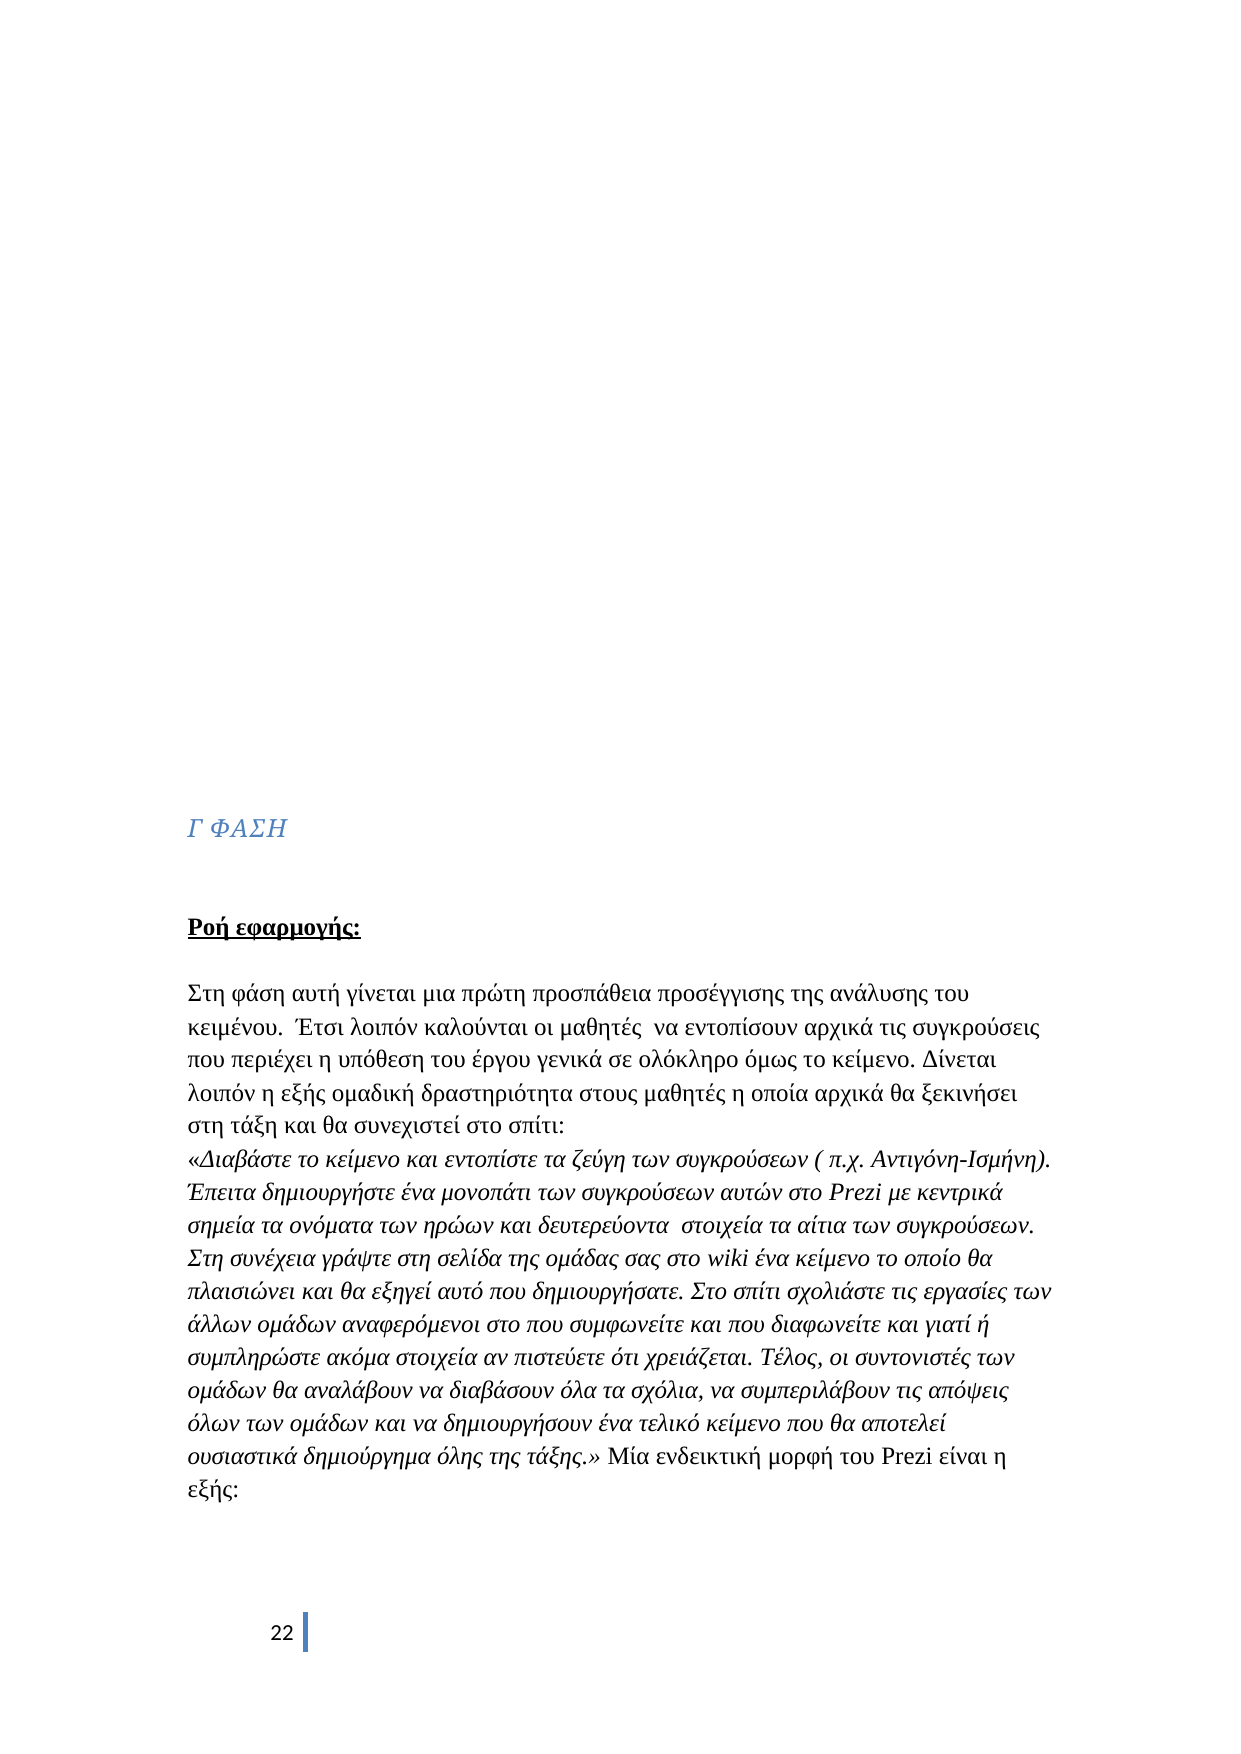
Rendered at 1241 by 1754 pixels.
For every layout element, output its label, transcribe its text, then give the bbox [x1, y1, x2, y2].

text «Διαβάστε το κείμενο και εντοπίστε τα ζεύγη των συγκρούσεων ( π.χ. Αντιγόνη-Ισμήνη). Έπειτα δημιουργήστε ένα μονοπάτι των συγκρούσεων αυτών στο Prezi με κεντρικά σημεία τα ονόματα των ηρώων και δευτερεύοντα στοιχεία τα αίτια των συγκρούσεων. Στη συνέχεια γράψτε στη σελίδα της ομάδας σας στο wiki ένα κείμενο το οποίο θα πλαισιώνει και θα εξηγεί αυτό που δημιουργήσατε. Στο σπίτι σχολιάστε τις εργασίες των άλλων ομάδων αναφερόμενοι στο που συμφωνείτε και που διαφωνείτε και γιατί ή συμπληρώστε ακόμα στοιχεία αν πιστεύετε ότι χρειάζεται. Τέλος, οι συντονιστές των ομάδων θα αναλάβουν να διαβάσουν όλα τα σχόλια, να συμπεριλάβουν τις απόψεις όλων των ομάδων και να δημιουργήσουν ένα τελικό κείμενο που θα αποτελεί ουσιαστικά δημιούργημα όλης της τάξης.» Μία ενδεικτική μορφή του Prezi είναι η εξής: [187, 1144, 1053, 1503]
text Στη φάση αυτή γίνεται μια πρώτη προσπάθεια προσέγγισης της ανάλυσης του κειμένου. Έτσι λοιπόν καλούνται οι μαθητές να εντοπίσουν αρχικά τις συγκρούσεις που περιέχει η υπόθεση του έργου γενικά σε ολόκληρο όμως το κείμενο. Δίνεται λοιπόν η εξής ομαδική δραστηριότητα στους μαθητές η οποία αρχικά θα ξεκινήσει στη τάξη και θα συνεχιστεί στο σπίτι: [187, 978, 1053, 1139]
text Ροή εφαρμογής: [187, 912, 1053, 941]
subtitle Γ ΦΑΣΗ [187, 814, 1053, 843]
